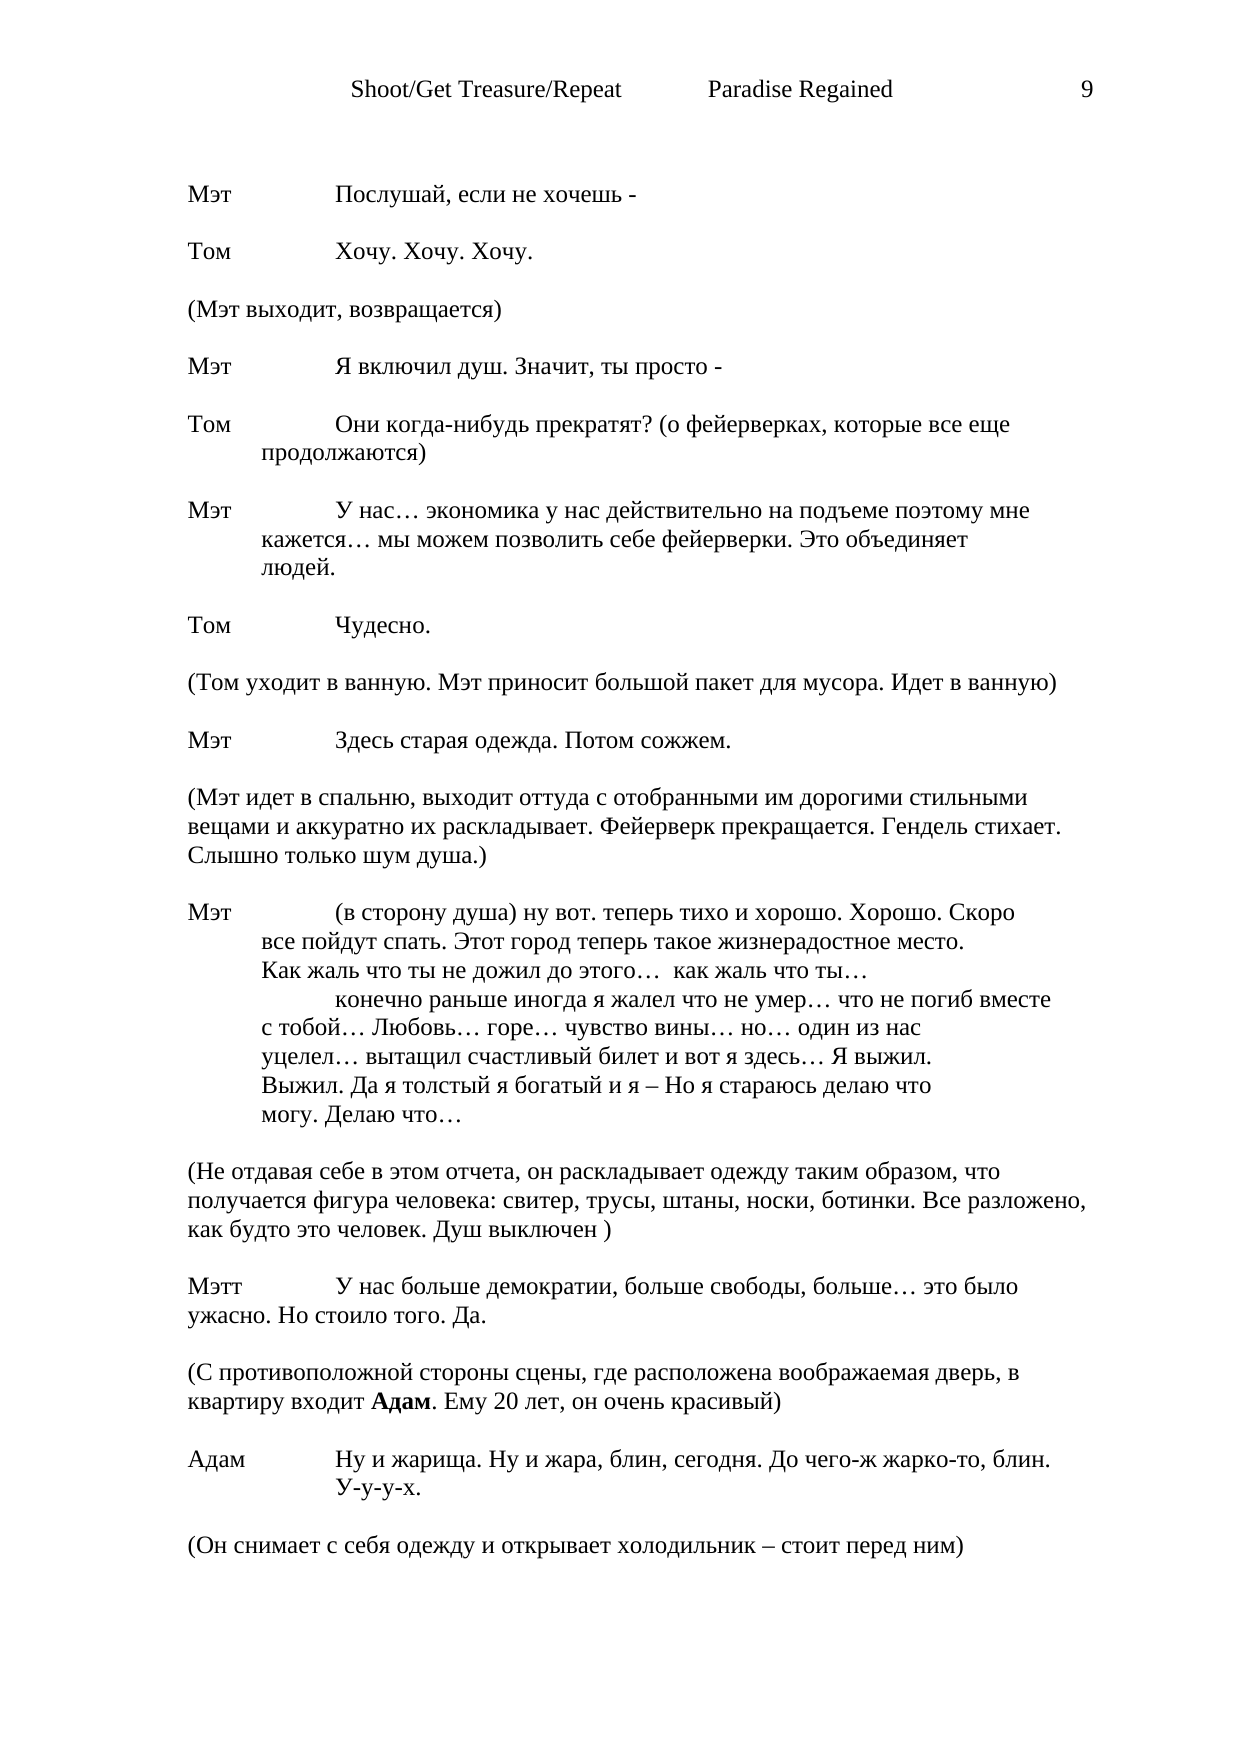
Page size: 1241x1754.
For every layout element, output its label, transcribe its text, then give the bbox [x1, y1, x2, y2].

text Адам Ну и жарища. Ну и жара, блин, сегодня. До чего-ж жарко-то, блин. [187, 1444, 1093, 1472]
text У-у-у-х. [187, 1472, 1093, 1501]
text Мэт (в сторону душа) ну вот. теперь тихо и хорошо. Хорошо. Скоро все пойдут спать. Этот город теперь такое жизнерадостное место. Как жаль что ты не дожил до этого… как жаль что ты… [187, 897, 1093, 984]
text (Мэт выходит, возвращается) [187, 294, 1093, 322]
text Мэтт У нас больше демократии, больше свободы, больше… это было ужасно. Но стоило того. Да. [187, 1271, 1093, 1329]
text Том Они когда-нибудь прекратят? (о фейерверках, которые все еще продолжаются) [187, 409, 1093, 466]
text Мэт Здесь старая одежда. Потом сожжем. [187, 725, 1093, 754]
text Том Чудесно. [187, 610, 1093, 639]
text (Он снимает с себя одежду и открывает холодильник – стоит перед ним) [187, 1530, 1093, 1559]
text (Мэт идет в спальню, выходит оттуда с отобранными им дорогими стильными вещами и аккуратно их раскладывает. Фейерверк прекращается. Гендель стихает. Слышно только шум душа.) [187, 782, 1093, 869]
text (Не отдавая себе в этом отчета, он раскладывает одежду таким образом, что получается фигура человека: свитер, трусы, штаны, носки, ботинки. Все разложено, как будто это человек. Душ выключен ) [187, 1156, 1093, 1242]
text конечно раньше иногда я жалел что не умер… что не погиб вместе с тобой… Любовь… горе… чувство вины… но… один из нас уцелел… вытащил счастливый билет и вот я здесь… Я выжил. Выжил. Да я толстый я богатый и я – Но я стараюсь делаю что могу. Делаю что… [187, 984, 1093, 1127]
text Мэт У нас… экономика у нас действительно на подъеме поэтому мне кажется… мы можем позволить себе фейерверки. Это объединяет людей. [187, 495, 1093, 581]
text (С противоположной стороны сцены, где расположена воображаемая дверь, в квартиру входит Адам. Ему 20 лет, он очень красивый) [187, 1357, 1093, 1415]
text Том Хочу. Хочу. Хочу. [187, 236, 1093, 265]
text Мэт Я включил душ. Значит, ты просто - [187, 351, 1093, 380]
text (Том уходит в ванную. Мэт приносит большой пакет для мусора. Идет в ванную) [187, 667, 1093, 696]
text Мэт Послушай, если не хочешь - [187, 179, 1093, 207]
